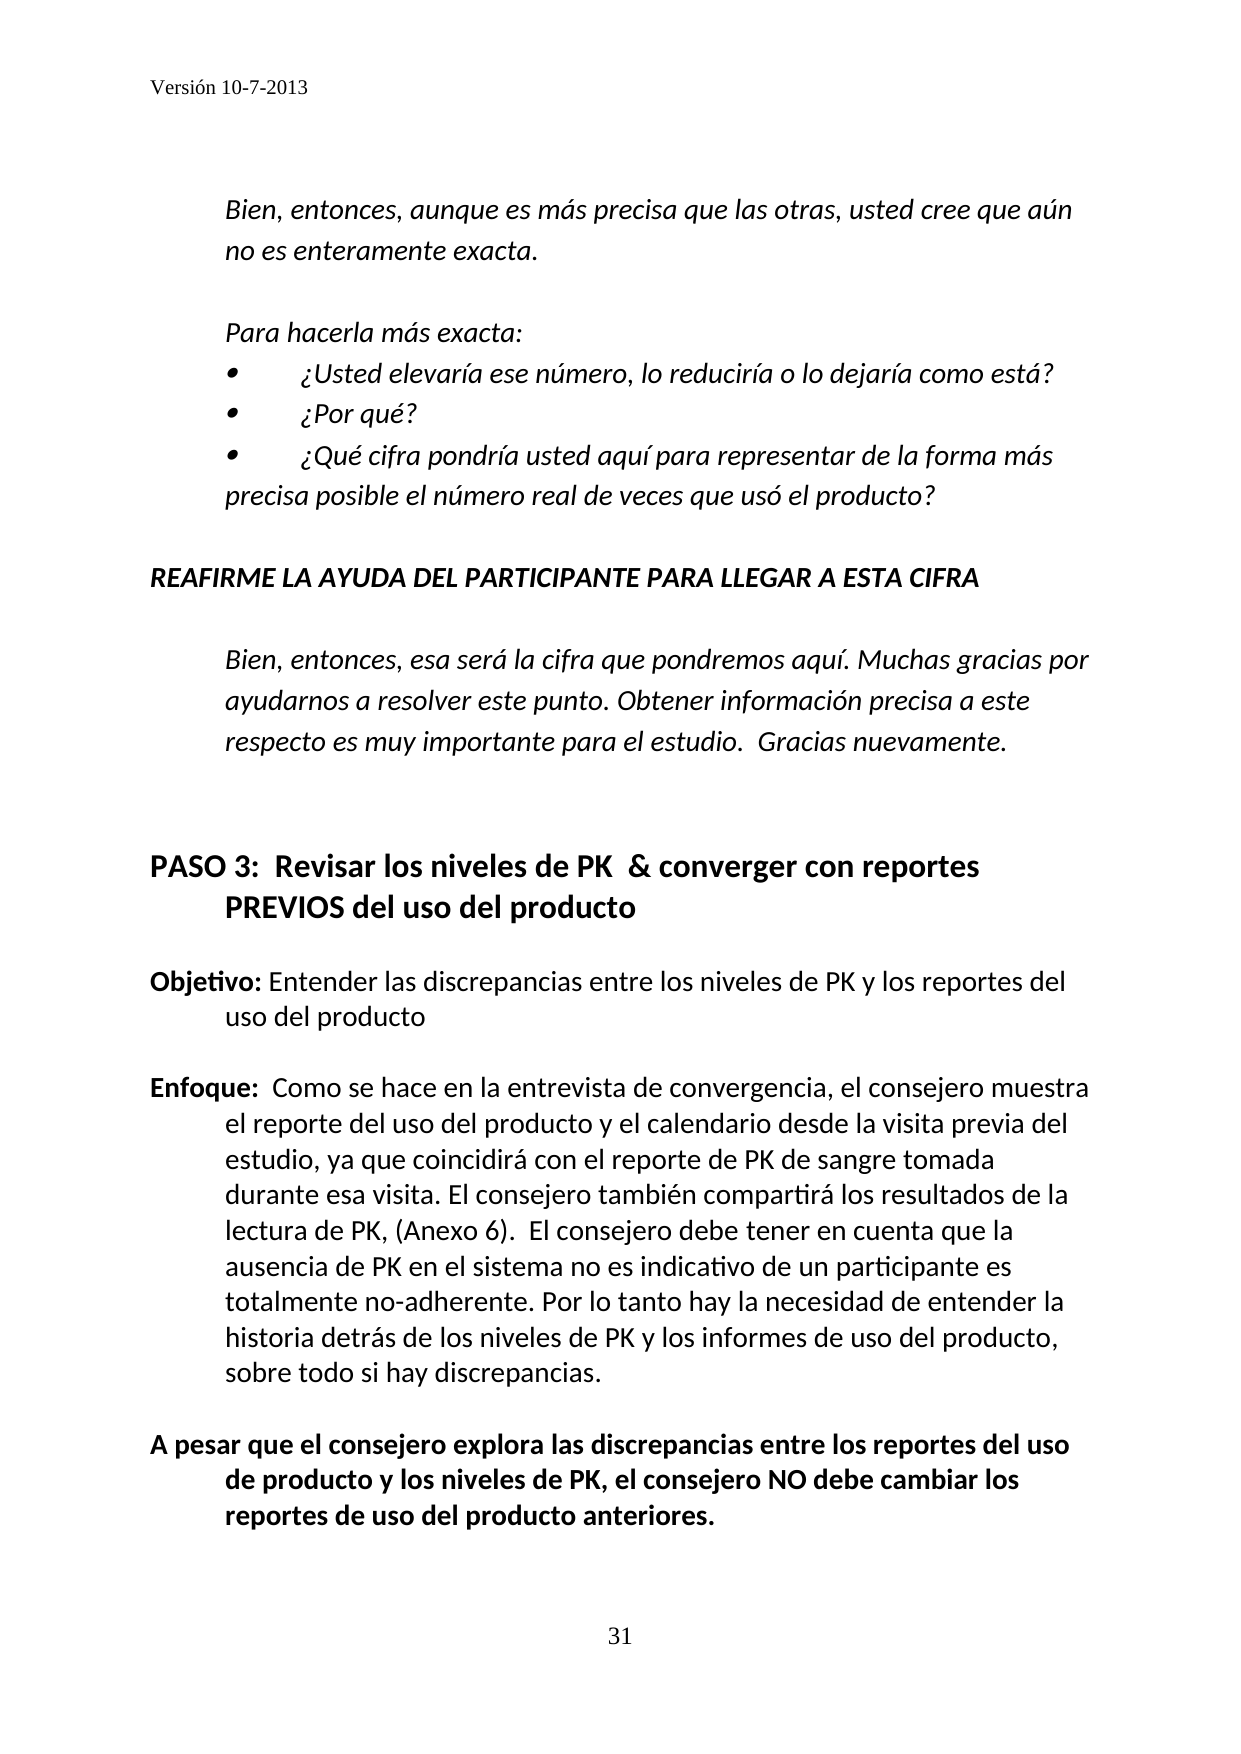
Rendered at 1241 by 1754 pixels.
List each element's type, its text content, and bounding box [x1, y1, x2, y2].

list ¿Qué cifra pondría usted aquí para representar de la forma más precisa posible el número real de veces que usó el producto? [225, 437, 1090, 513]
list ¿Por qué? [225, 396, 1090, 431]
text Enfoque: Como se hace en la entrevista de convergencia, el consejero muestra el reporte del uso del producto y el calendario desde la visita previa del estudio, ya que coincidirá con el reporte de PK de sangre tomada durante esa visita. El consejero también compartirá los resultados de la lectura de PK, (Anexo 6). El consejero debe tener en cuenta que la ausencia de PK en el sistema no es indicativo de un participante es totalmente no-adherente. Por lo tanto hay la necesidad de entender la historia detrás de los niveles de PK y los informes de uso del producto, sobre todo si hay discrepancias. [150, 1069, 1090, 1390]
text Bien, entonces, aunque es más precisa que las otras, usted cree que aún no es enteramente exacta. [225, 191, 1090, 267]
text Objetivo: Entender las discrepancias entre los niveles de PK y los reportes del uso del producto [150, 963, 1090, 1034]
text Para hacerla más exacta: [225, 314, 1090, 349]
list ¿Usted elevaría ese número, lo reduciría o lo dejaría como está? [225, 355, 1090, 390]
text REAFIRME LA AYUDA DEL PARTICIPANTE PARA LLEGAR A ESTA CIFRA [150, 559, 1090, 595]
text PASO 3: Revisar los niveles de PK & converger con reportes PREVIOS del uso del producto [150, 846, 1090, 927]
text A pesar que el consejero explora las discrepancias entre los reportes del uso de producto y los niveles de PK, el consejero NO debe cambiar los reportes de uso del producto anteriores. [150, 1426, 1090, 1533]
text Bien, entonces, esa será la cifra que pondremos aquí. Muchas gracias por ayudarnos a resolver este punto. Obtener información precisa a este respecto es muy importante para el estudio. Gracias nuevamente. [225, 641, 1090, 759]
